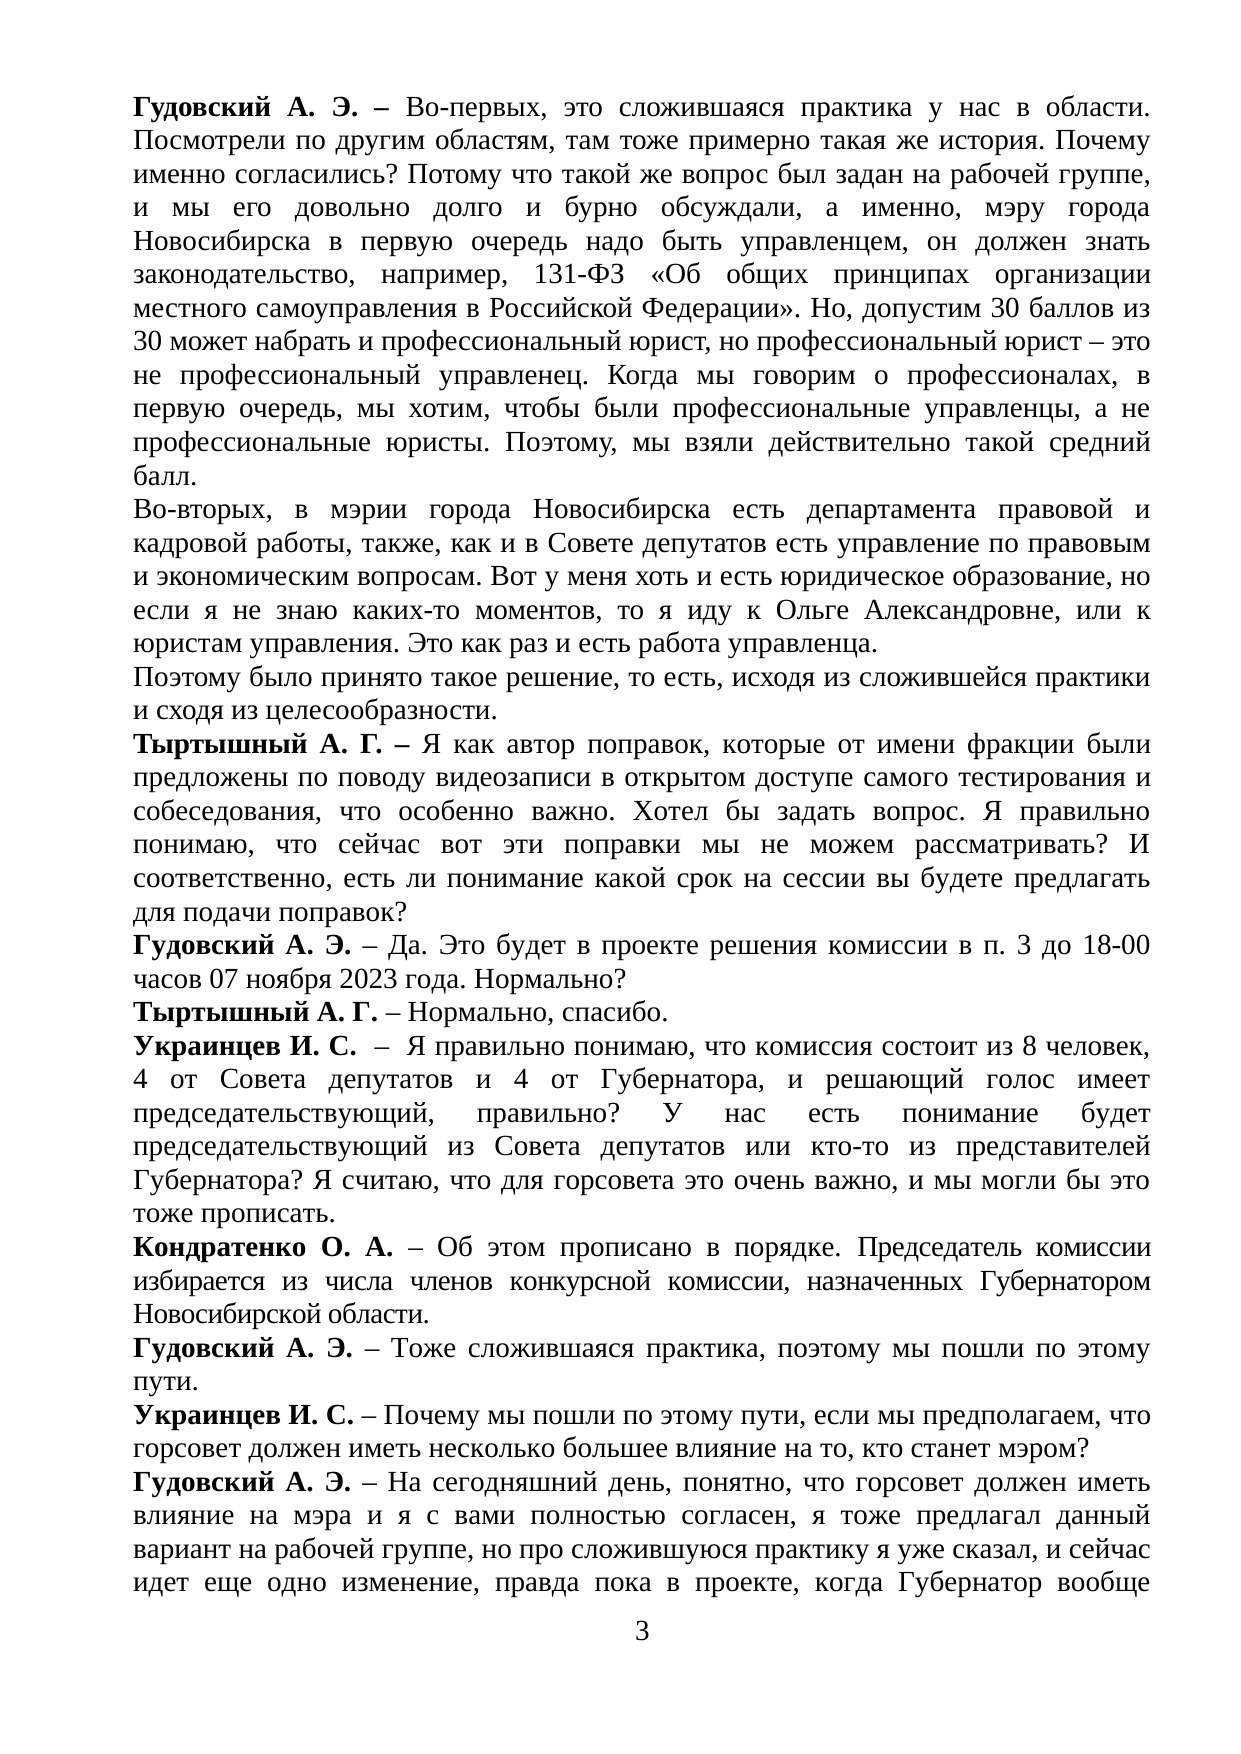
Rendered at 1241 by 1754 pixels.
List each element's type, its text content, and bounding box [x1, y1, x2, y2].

text Украинцев И. С. – Я правильно понимаю, что комиссия состоит из 8 человек, 4 от Совета депутатов и 4 от Губернатора, и решающий голос имеет председательствующий, правильно? У нас есть понимание будет председательствующий из Совета депутатов или кто-то из представителей Губернатора? Я считаю, что для горсовета это очень важно, и мы могли бы это тоже прописать. [133, 1028, 1152, 1229]
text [133, 1464, 1152, 1598]
text Кондратенко О. А. – Об этом прописано в порядке. Председатель комиссии избирается из числа членов конкурсной комиссии, назначенных Губернатором Новосибирской области. [133, 1229, 1152, 1330]
subtitle Во-вторых, в мэрии города Новосибирска есть департамента правовой и кадровой работы, также, как и в Совете депутатов есть управление по правовым и экономическим вопросам. Вот у меня хоть и есть юридическое образование, но если я не знаю каких-то моментов, то я иду к Ольге Александровне, или к юристам управления. Это как раз и есть работа управленца. [133, 491, 1152, 659]
text Украинцев И. С. – Почему мы пошли по этому пути, если мы предполагаем, что горсовет должен иметь несколько большее влияние на то, кто станет мэром? [133, 1397, 1152, 1464]
text Тыртышный А. Г. – Нормально, спасибо. [133, 994, 1152, 1028]
text Гудовский А. Э. – Да. Это будет в проекте решения комиссии в п. 3 до 18-00 часов 07 ноября 2023 года. Нормально? [133, 927, 1152, 994]
text Гудовский А. Э. – Тоже сложившаяся практика, поэтому мы пошли по этому пути. [133, 1330, 1152, 1397]
text Тыртышный А. Г. – Я как автор поправок, которые от имени фракции были предложены по поводу видеозаписи в открытом доступе самого тестирования и собеседования, что особенно важно. Хотел бы задать вопрос. Я правильно понимаю, что сейчас вот эти поправки мы не можем рассматривать? И соответственно, есть ли понимание какой срок на сессии вы будете предлагать для подачи поправок? [133, 726, 1152, 927]
subtitle Гудовский А. Э. – Во-первых, это сложившаяся практика у нас в области. Посмотрели по другим областям, там тоже примерно такая же история. Почему именно согласились? Потому что такой же вопрос был задан на рабочей группе, и мы его довольно долго и бурно обсуждали, а именно, мэру города Новосибирска в первую очередь надо быть управленцем, он должен знать законодательство, например, 131-ФЗ «Об общих принципах организации местного самоуправления в Российской Федерации». Но, допустим 30 баллов из 30 может набрать и профессиональный юрист, но профессиональный юрист – это не профессиональный управленец. Когда мы говорим о профессионалах, в первую очередь, мы хотим, чтобы были профессиональные управленцы, а не профессиональные юристы. Поэтому, мы взяли действительно такой средний балл. [133, 89, 1152, 491]
subtitle Поэтому было принято такое решение, то есть, исходя из сложившейся практики и сходя из целесообразности. [133, 659, 1152, 726]
